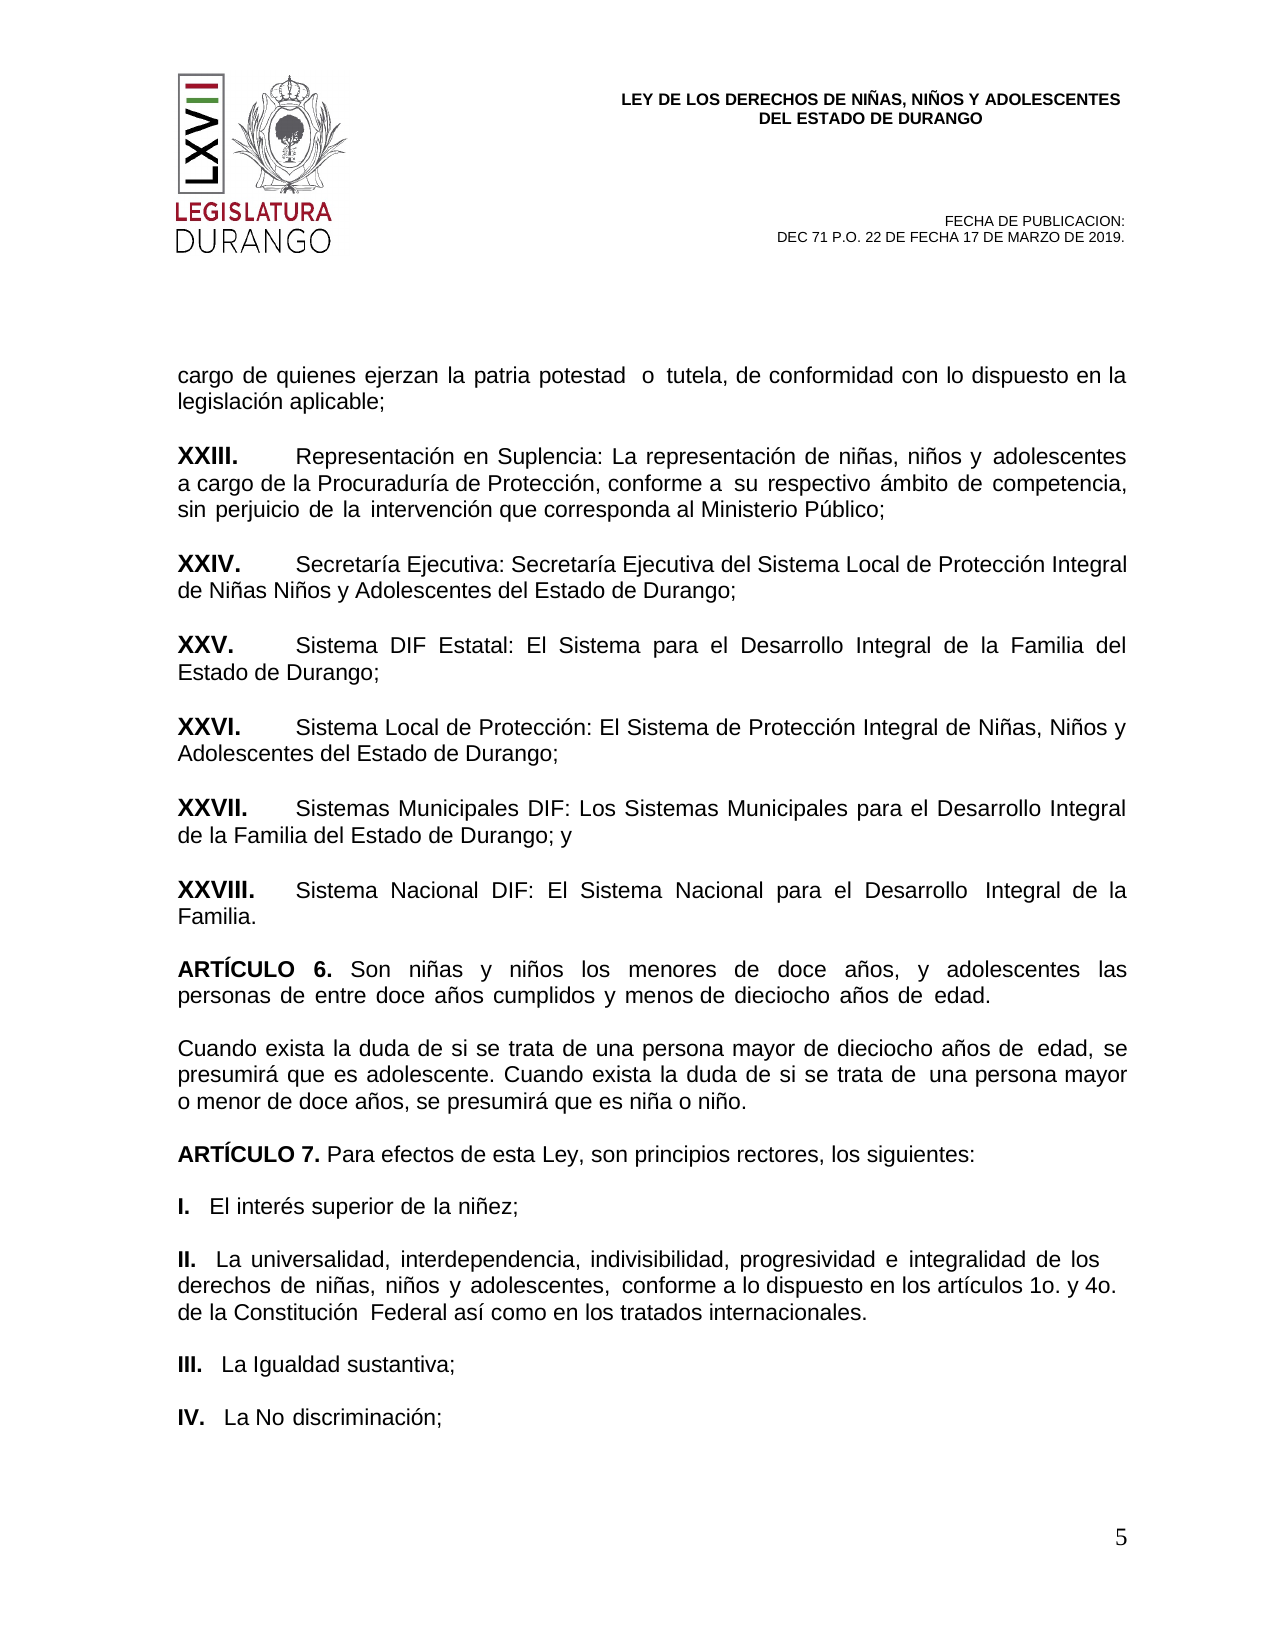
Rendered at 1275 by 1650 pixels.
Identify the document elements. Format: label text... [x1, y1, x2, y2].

text II. La universalidad, interdependencia, indivisibilidad, progresividad e integralidad de los derechos de niñas, niños y adolescentes, conforme a lo dispuesto en los artículos 1o. y 4o. de la Constitución Federal así como en los tratados internacionales. [177, 1246, 1127, 1325]
text ARTÍCULO 7. Para efectos de esta Ley, son principios rectores, los siguientes: [177, 1141, 1127, 1167]
list Sistemas Municipales DIF: Los Sistemas Municipales para el Desarrollo Integral de la Familia del Estado de Durango; y [177, 793, 1127, 848]
text I. El interés superior de la niñez; [177, 1193, 1127, 1219]
picture [173, 70, 350, 256]
text Cuando exista la duda de si se trata de una persona mayor de dieciocho años de edad, se presumirá que es adolescente. Cuando exista la duda de si se trata de una persona mayor o menor de doce años, se presumirá que es niña o niño. [177, 1035, 1127, 1114]
text III. La Igualdad sustantiva; [177, 1351, 1127, 1378]
text ARTÍCULO 6. Son niñas y niños los menores de doce años, y adolescentes las personas de entre doce años cumplidos y menos de dieciocho años de edad. [177, 956, 1127, 1009]
list Sistema Nacional DIF: El Sistema Nacional para el Desarrollo Integral de la Familia. [177, 874, 1127, 930]
list Representación en Suplencia: La representación de niñas, niños y adolescentes a cargo de la Procuraduría de Protección, conforme a su respectivo ámbito de competencia, sin perjuicio de la intervención que corresponda al Ministerio Público; [177, 441, 1127, 522]
list Secretaría Ejecutiva: Secretaría Ejecutiva del Sistema Local de Protección Integral de Niñas Niños y Adolescentes del Estado de Durango; [177, 549, 1127, 604]
text IV. La No discriminación; [177, 1404, 1127, 1430]
list Sistema DIF Estatal: El Sistema para el Desarrollo Integral de la Familia del Estado de Durango; [177, 630, 1127, 685]
list Sistema Local de Protección: El Sistema de Protección Integral de Niñas, Niños y Adolescentes del Estado de Durango; [177, 712, 1127, 767]
